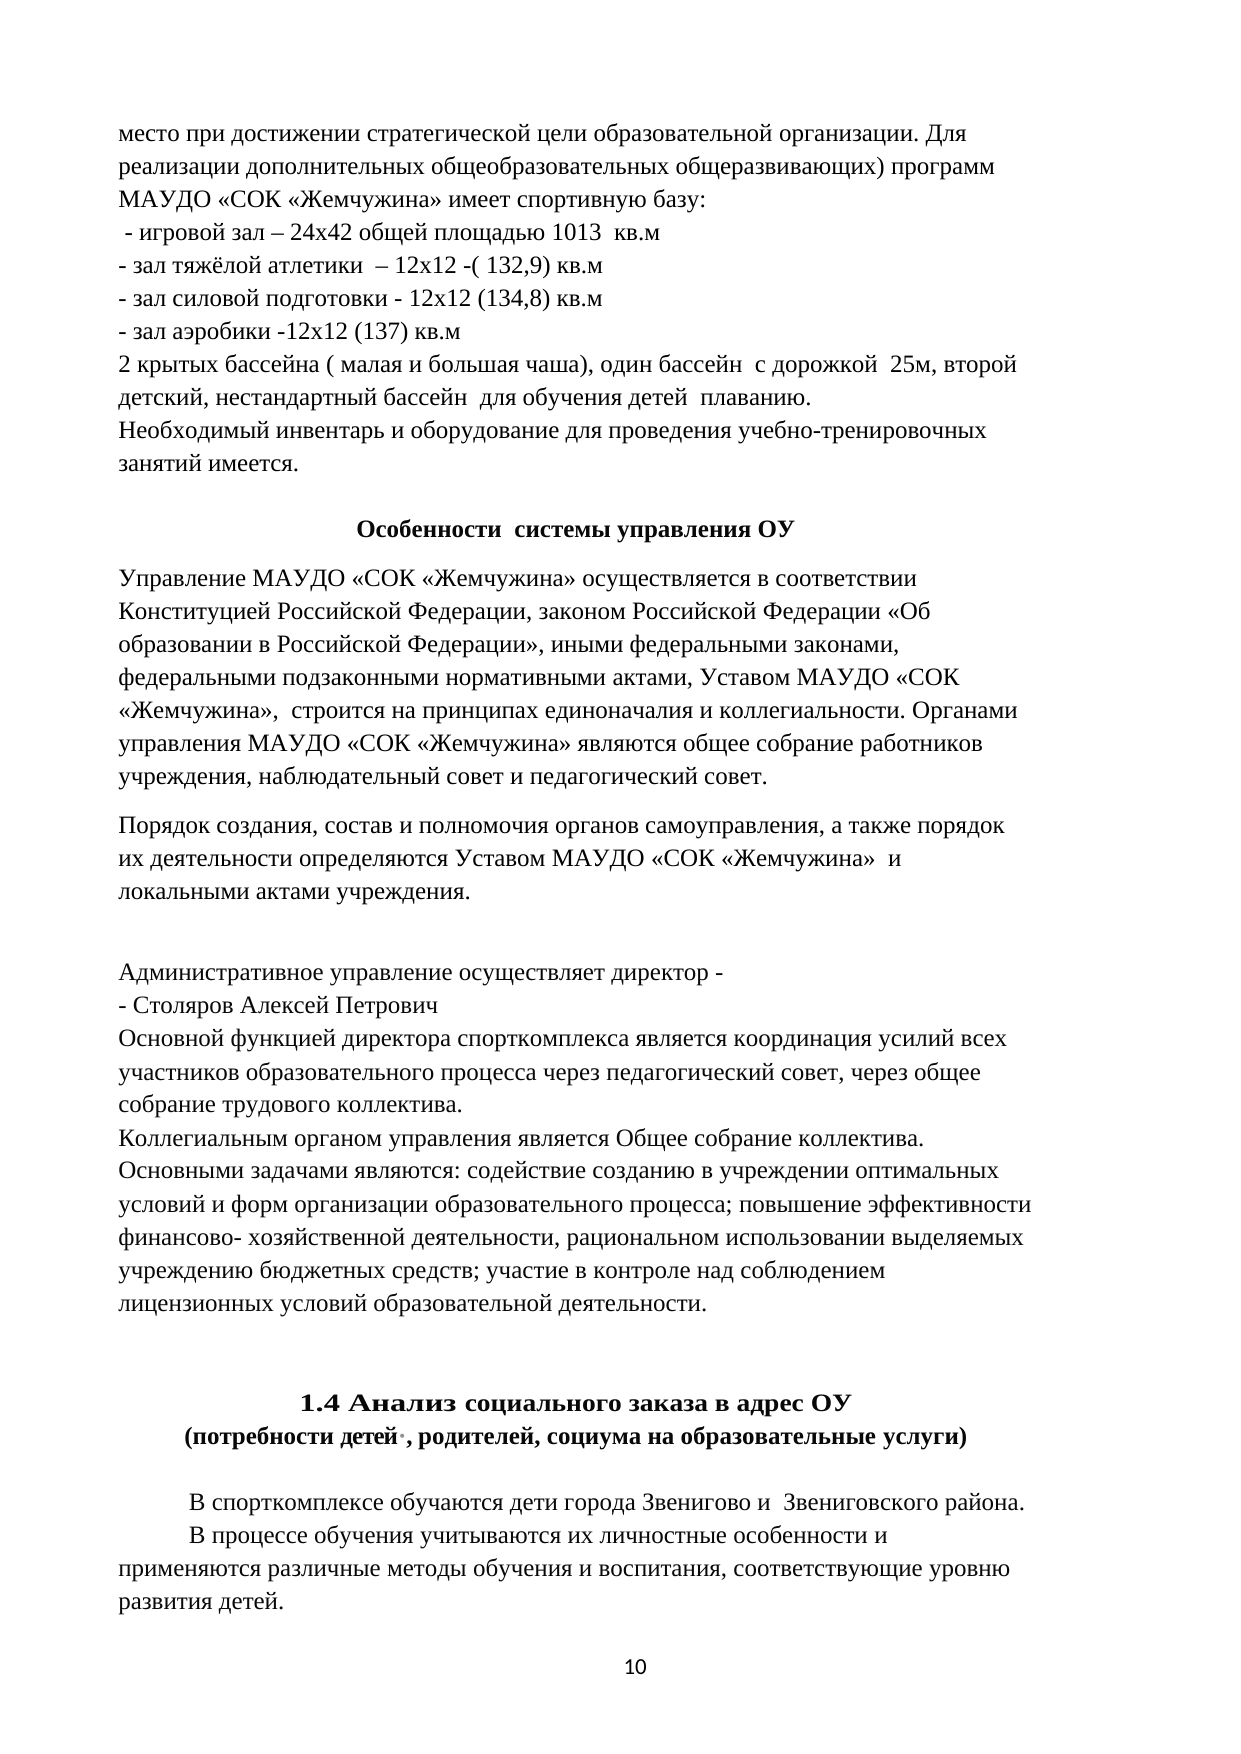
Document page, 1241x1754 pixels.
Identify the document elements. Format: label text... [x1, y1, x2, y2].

text 1.4 Анализ социального заказа в адрес ОУ [118, 1388, 1033, 1416]
text - Столяров Алексей Петрович [118, 991, 1033, 1019]
text - зал аэробики -12х12 (137) кв.м [118, 316, 1033, 345]
text - зал тяжёлой атлетики – 12х12 -( 132,9) кв.м [118, 250, 1033, 279]
text 2 крытых бассейна ( малая и большая чаша), один бассейн с дорожкой 25м, второй детский, нестандартный бассейн для обучения детей плаванию. [118, 349, 1033, 411]
text Административное управление осуществляет директор - [118, 957, 1033, 986]
text Управление МАУДО «СОК «Жемчужина» осуществляется в соответствии Конституцией Российской Федерации, законом Российской Федерации «Об образовании в Российской Федерации», иными федеральными законами, федеральными подзаконными нормативными актами, Уставом МАУДО «СОК «Жемчужина», строится на принципах единоначалия и коллегиальности. Органами управления МАУДО «СОК «Жемчужина» являются общее собрание работников учреждения, наблюдательный совет и педагогический совет. [118, 563, 1033, 790]
text Необходимый инвентарь и оборудование для проведения учебно-тренировочных занятий имеется. [118, 415, 1033, 477]
text (потребности детей·, родителей, социума на образовательные услуги) [118, 1421, 1033, 1449]
text - игровой зал – 24х42 общей площадью 1013 кв.м [118, 217, 1033, 246]
text - зал силовой подготовки - 12х12 (134,8) кв.м [118, 283, 1033, 312]
text Особенности системы управления ОУ [118, 514, 1033, 543]
text Основной функцией директора спорткомплекса является координация усилий всех участников образовательного процесса через педагогический совет, через общее собрание трудового коллектива. [118, 1023, 1033, 1118]
text В спорткомплексе обучаются дети города Звенигово и Звениговского района. [118, 1487, 1033, 1516]
text Коллегиальным органом управления является Общее собрание коллектива. Основными задачами являются: содействие созданию в учреждении оптимальных условий и форм организации образовательного процесса; повышение эффективности финансово- хозяйственной деятельности, рациональном использовании выделяемых учреждению бюджетных средств; участие в контроле над соблюдением лицензионных условий образовательной деятельности. [118, 1123, 1033, 1316]
text В процессе обучения учитываются их личностные особенности и применяются различные методы обучения и воспитания, соответствующие уровню развития детей. [118, 1520, 1033, 1614]
text Порядок создания, состав и полномочия органов самоуправления, а также порядок их деятельности определяются Уставом МАУДО «СОК «Жемчужина» и локальными актами учреждения. [118, 810, 1033, 904]
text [118, 118, 1033, 213]
